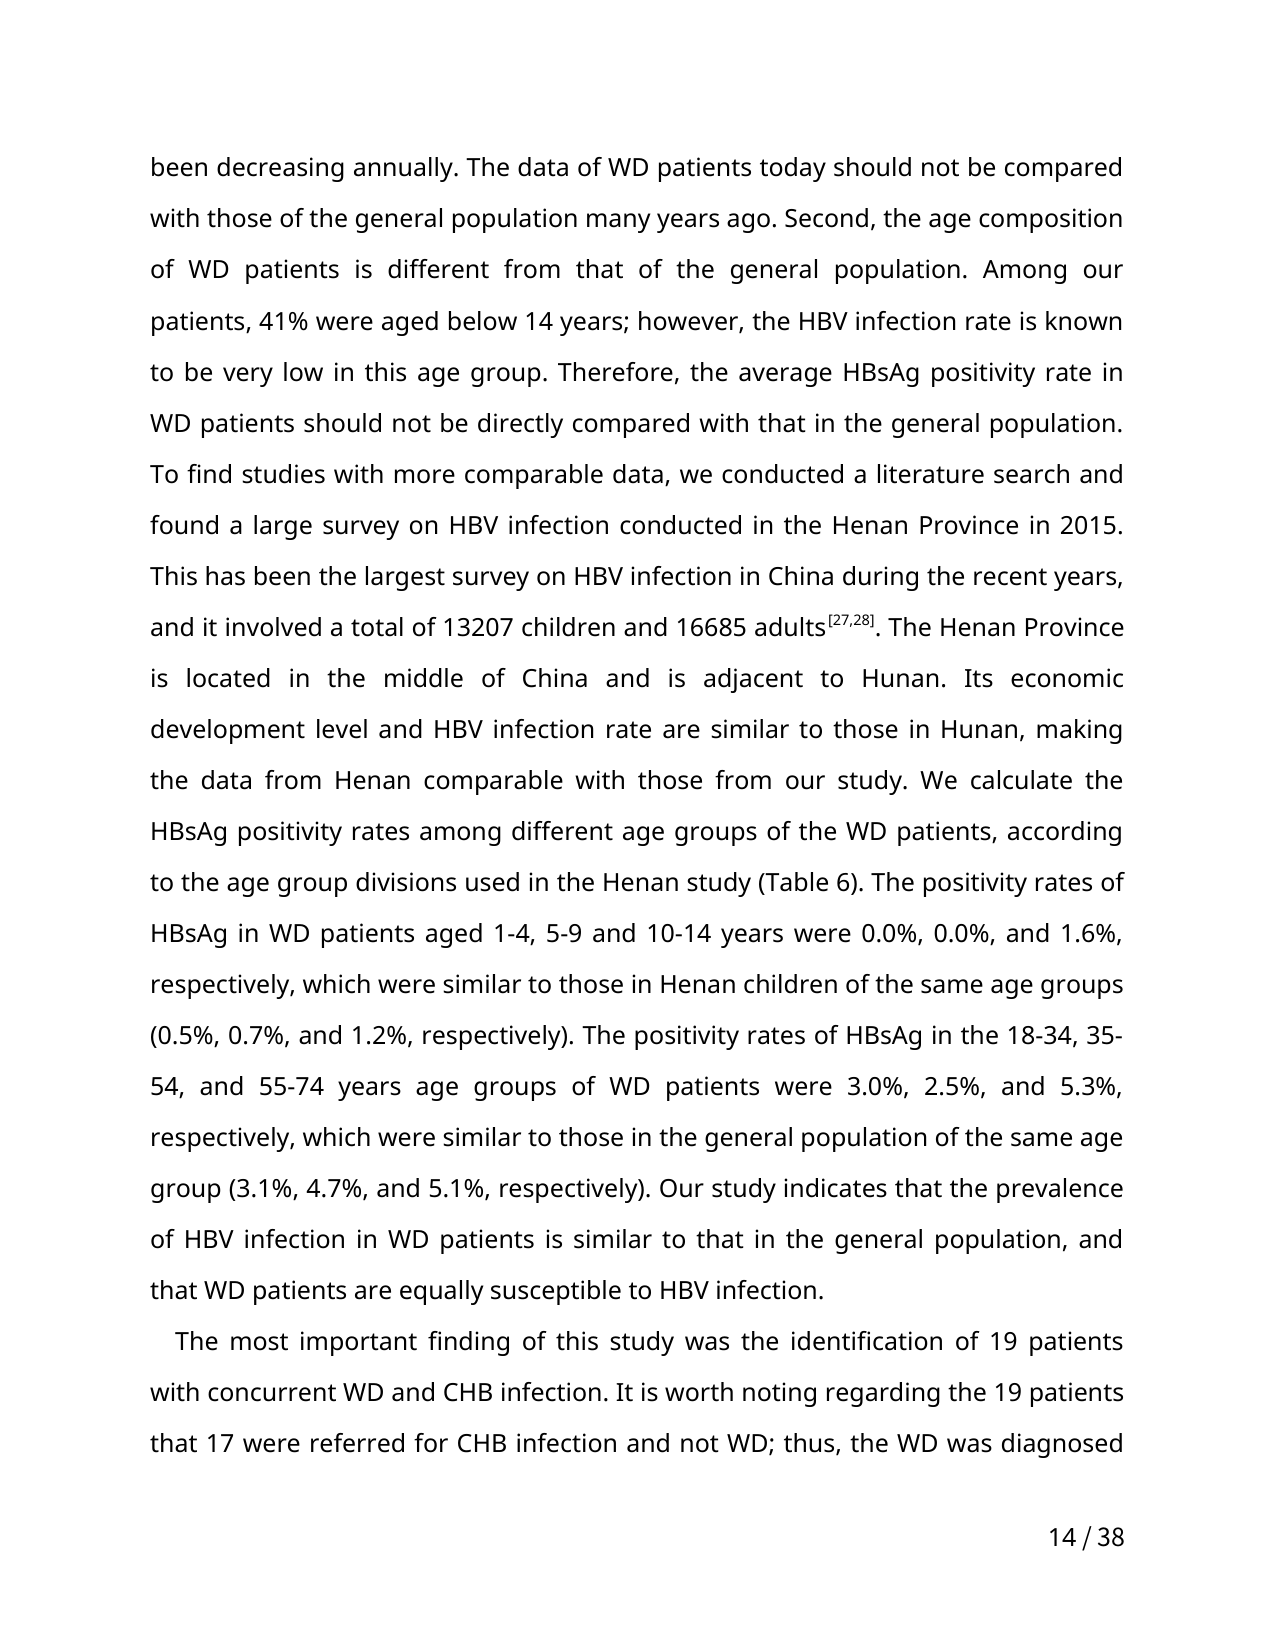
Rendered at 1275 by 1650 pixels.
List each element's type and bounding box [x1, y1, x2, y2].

text [150, 150, 1125, 1307]
text [150, 1324, 1125, 1460]
